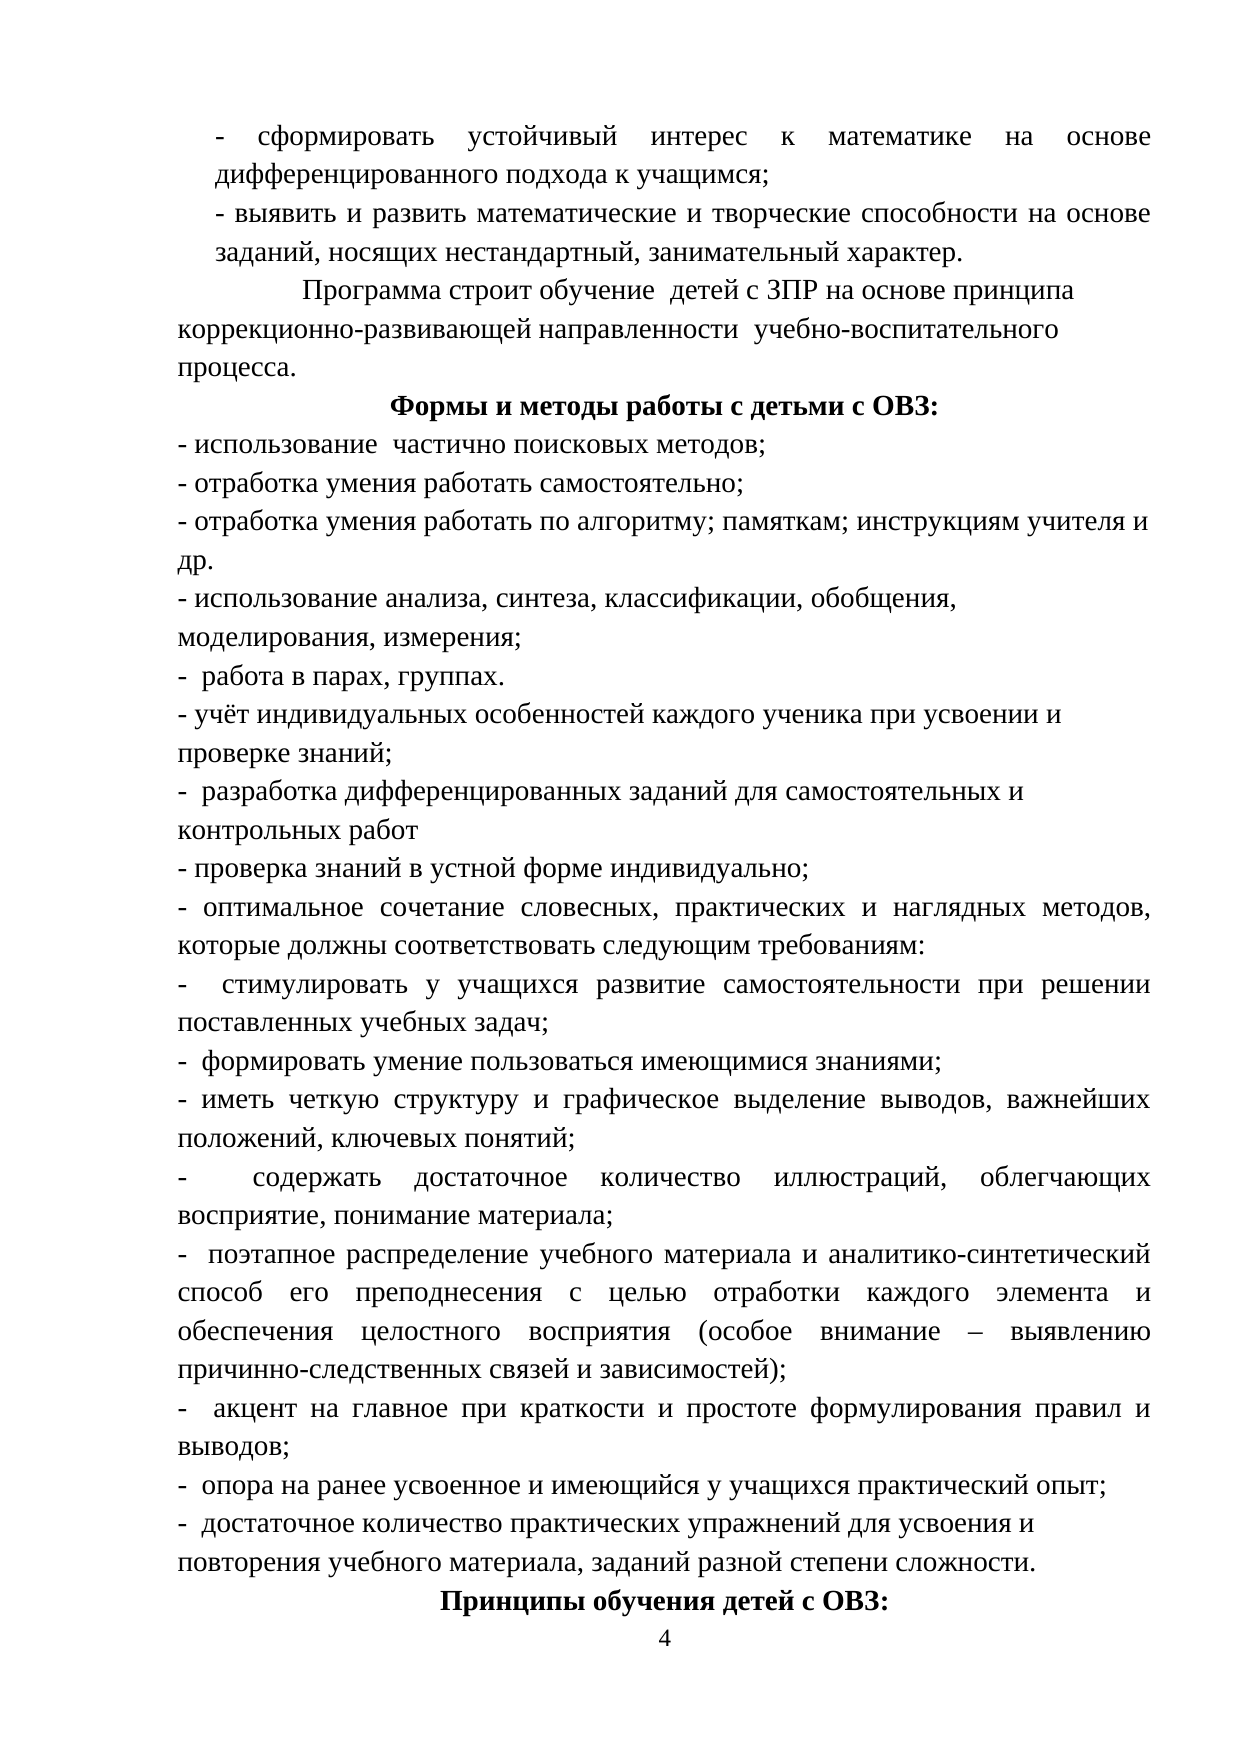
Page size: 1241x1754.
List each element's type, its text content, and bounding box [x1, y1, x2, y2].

text - достаточное количество практических упражнений для усвоения и повторения учебного материала, заданий разной степени сложности. [177, 1506, 1152, 1578]
text - проверка знаний в устной форме индивидуально; [177, 850, 1152, 884]
text - учёт индивидуальных особенностей каждого ученика при усвоении и проверке знаний; [177, 696, 1152, 768]
list Принципы обучения детей с ОВЗ: [177, 1583, 1152, 1616]
text - сформировать устойчивый интерес к математике на основе дифференцированного подхода к учащимся; [215, 118, 1152, 190]
text Формы и методы работы с детьми с ОВЗ: [177, 388, 1152, 421]
text - формировать умение пользоваться имеющимися знаниями; [177, 1043, 1152, 1077]
text - выявить и развить математические и творческие способности на основе заданий, носящих нестандартный, занимательный характер. [215, 195, 1152, 267]
text - содержать достаточное количество иллюстраций, облегчающих восприятие, понимание материала; [177, 1159, 1152, 1231]
text - отработка умения работать по алгоритму; памяткам; инструкциям учителя и др. [177, 503, 1152, 576]
text - оптимальное сочетание словесных, практических и наглядных методов, которые должны соответствовать следующим требованиям: [177, 889, 1152, 961]
text - использование частично поисковых методов; [177, 426, 1152, 460]
text - акцент на главное при краткости и простоте формулирования правил и выводов; [177, 1390, 1152, 1462]
text - использование анализа, синтеза, классификации, обобщения, моделирования, измерения; [177, 581, 1152, 653]
text - стимулировать у учащихся развитие самостоятельности при решении поставленных учебных задач; [177, 966, 1152, 1038]
list Программа строит обучение детей с ЗПР на основе принципа коррекционно-развивающей направленности учебно-воспитательного процесса. [177, 272, 1152, 383]
text - опора на ранее усвоенное и имеющийся у учащихся практический опыт; [177, 1467, 1152, 1501]
text - отработка умения работать самостоятельно; [177, 465, 1152, 498]
text - разработка дифференцированных заданий для самостоятельных и контрольных работ [177, 773, 1152, 845]
text - поэтапное распределение учебного материала и аналитико-синтетический способ его преподнесения с целью отработки каждого элемента и обеспечения целостного восприятия (особое внимание – выявлению причинно-следственных связей и зависимостей); [177, 1236, 1152, 1385]
text - работа в парах, группах. [177, 658, 1152, 691]
text - иметь четкую структуру и графическое выделение выводов, важнейших положений, ключевых понятий; [177, 1082, 1152, 1154]
